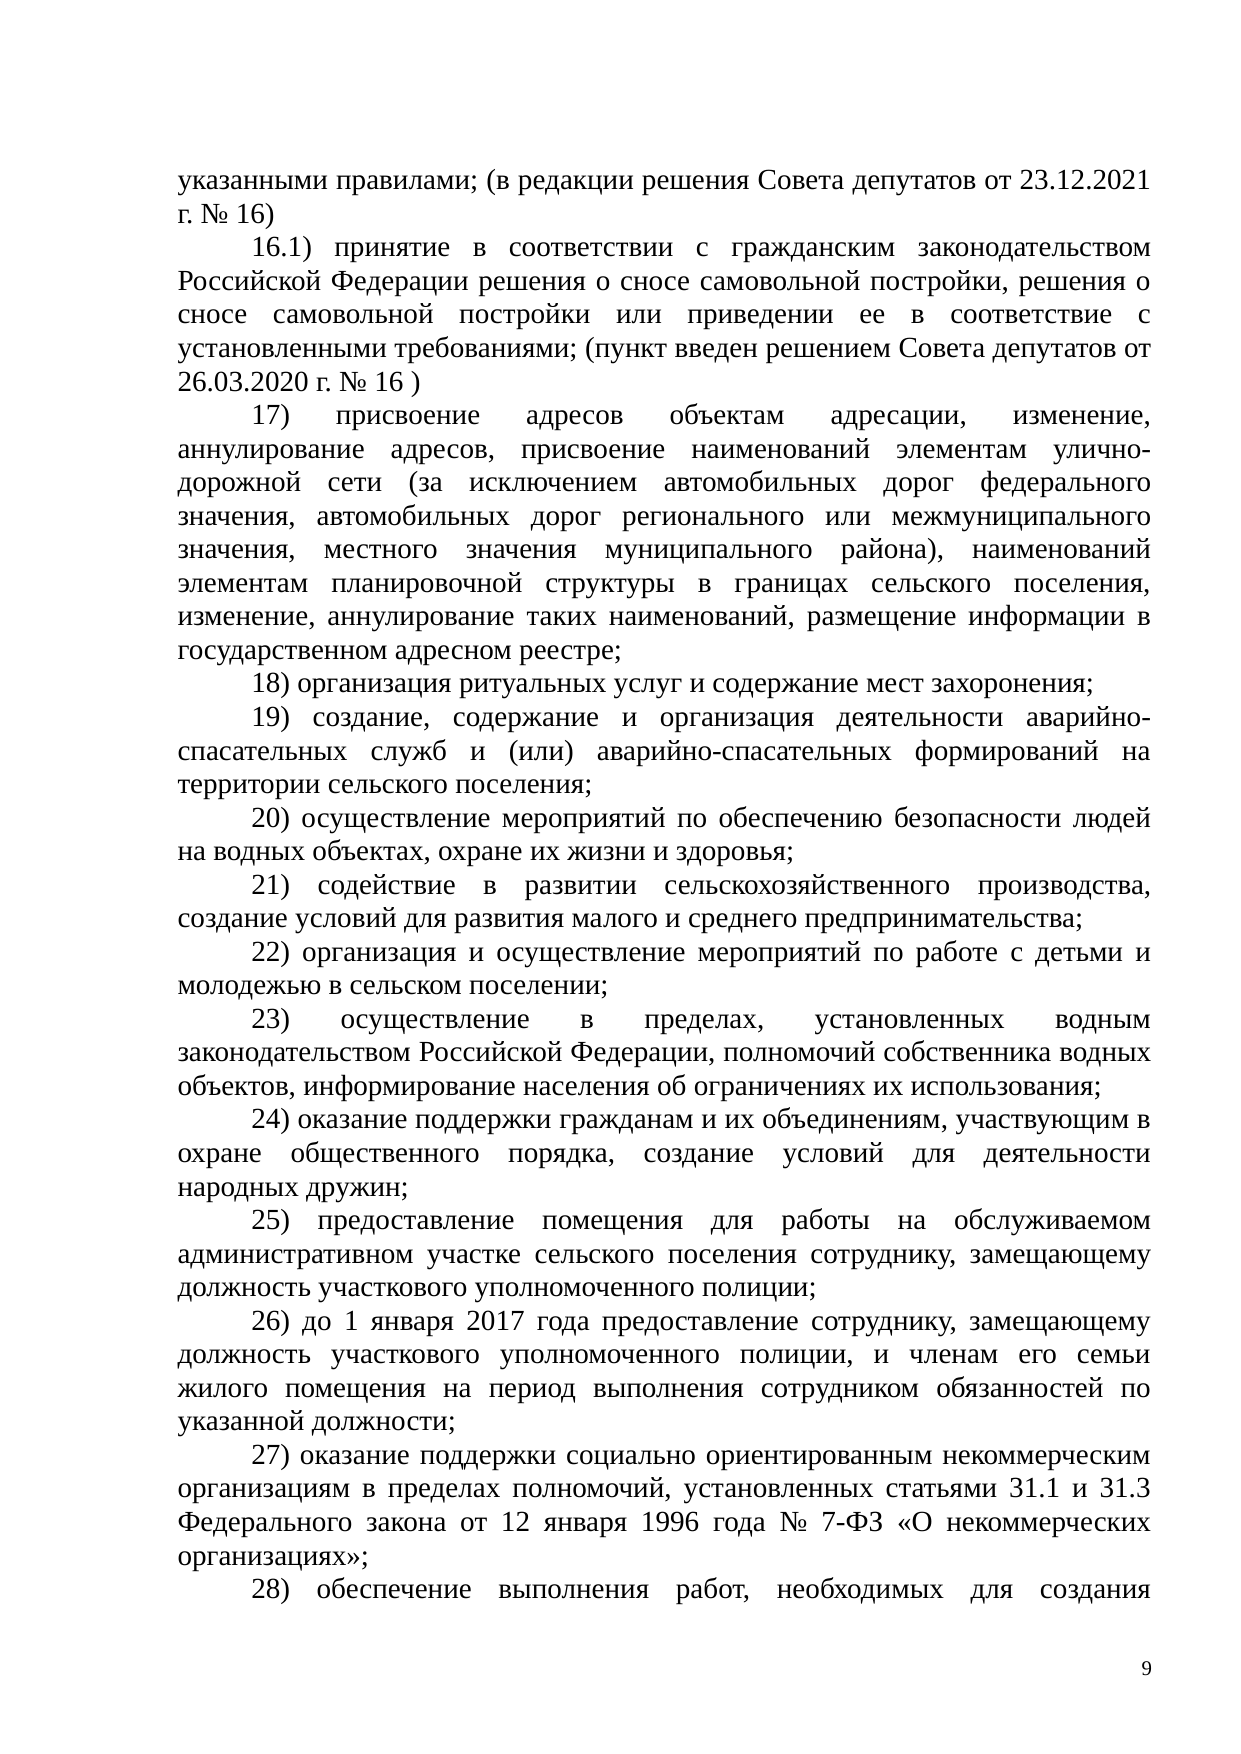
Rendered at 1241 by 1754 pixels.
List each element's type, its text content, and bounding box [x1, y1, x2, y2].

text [177, 1571, 1152, 1605]
text 19) создание, содержание и организация деятельности аварийно-спасательных служб и (или) аварийно-спасательных формирований на территории сельского поселения; [177, 699, 1152, 800]
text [177, 162, 1152, 229]
text 26) до 1 января 2017 года предоставление сотруднику, замещающему должность участкового уполномоченного полиции, и членам его семьи жилого помещения на период выполнения сотрудником обязанностей по указанной должности; [177, 1303, 1152, 1437]
text 20) осуществление мероприятий по обеспечению безопасности людей на водных объектах, охране их жизни и здоровья; [177, 800, 1152, 867]
text 22) организация и осуществление мероприятий по работе с детьми и молодежью в сельском поселении; [177, 934, 1152, 1001]
text 18) организация ритуальных услуг и содержание мест захоронения; [177, 666, 1152, 699]
text 16.1) принятие в соответствии с гражданским законодательством Российской Федерации решения о сносе самовольной постройки, решения о сносе самовольной постройки или приведении ее в соответствие с установленными требованиями; (пункт введен решением Совета депутатов от 26.03.2020 г. № 16 ) [177, 229, 1152, 397]
text 23) осуществление в пределах, установленных водным законодательством Российской Федерации, полномочий собственника водных объектов, информирование населения об ограничениях их использования; [177, 1001, 1152, 1102]
text 21) содействие в развитии сельскохозяйственного производства, создание условий для развития малого и среднего предпринимательства; [177, 867, 1152, 934]
text 25) предоставление помещения для работы на обслуживаемом административном участке сельского поселения сотруднику, замещающему должность участкового уполномоченного полиции; [177, 1202, 1152, 1303]
text 24) оказание поддержки гражданам и их объединениям, участвующим в охране общественного порядка, создание условий для деятельности народных дружин; [177, 1102, 1152, 1202]
text 27) оказание поддержки социально ориентированным некоммерческим организациям в пределах полномочий, установленных статьями 31.1 и 31.3 Федерального закона от 12 января 1996 года № 7-ФЗ «О некоммерческих организациях»; [177, 1437, 1152, 1571]
text 17) присвоение адресов объектам адресации, изменение, аннулирование адресов, присвоение наименований элементам улично-дорожной сети (за исключением автомобильных дорог федерального значения, автомобильных дорог регионального или межмуниципального значения, местного значения муниципального района), наименований элементам планировочной структуры в границах сельского поселения, изменение, аннулирование таких наименований, размещение информации в государственном адресном реестре; [177, 397, 1152, 666]
